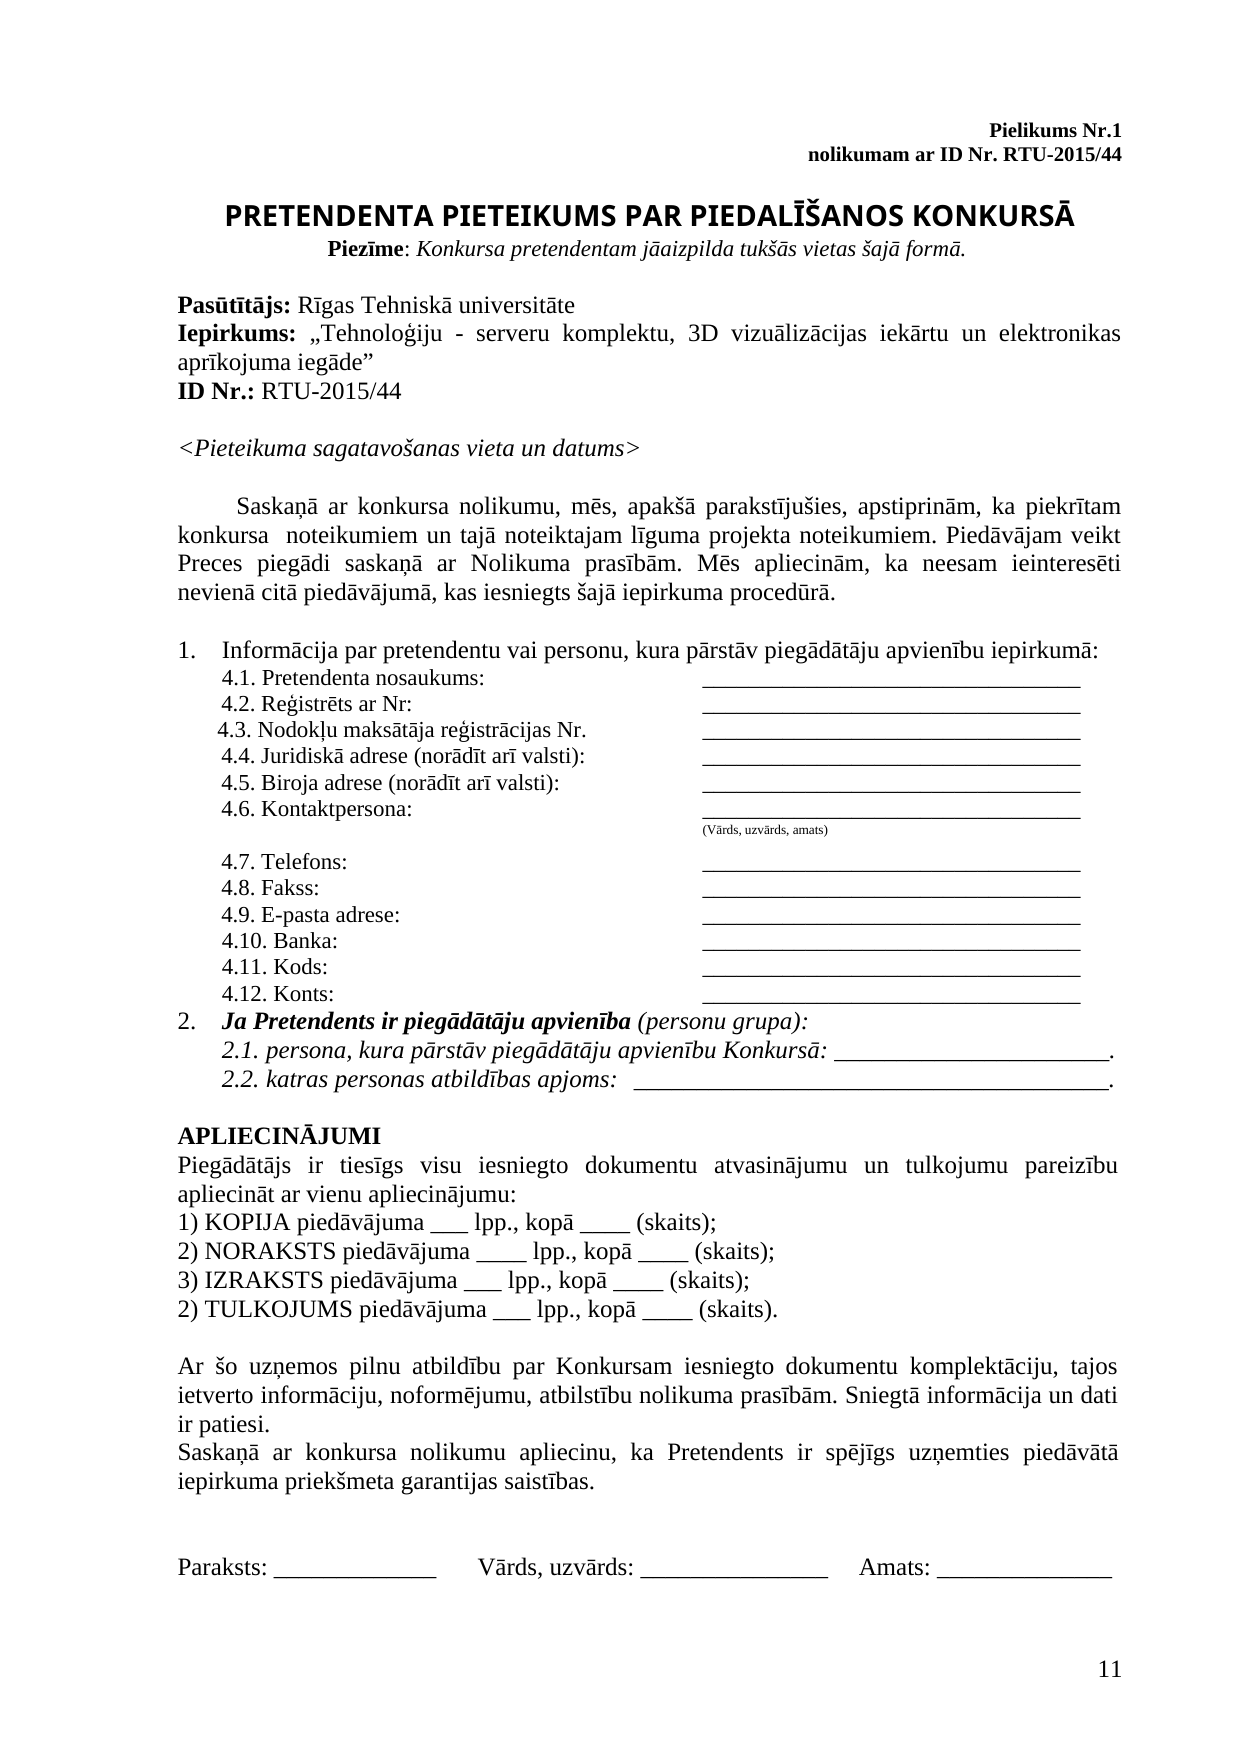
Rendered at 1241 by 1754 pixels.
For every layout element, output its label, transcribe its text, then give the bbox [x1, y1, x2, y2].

text Piezīme: Konkursa pretendentam jāaizpilda tukšās vietas šajā formā. [177, 235, 1119, 261]
text ID Nr.: RTU-2015/44 [177, 376, 1122, 405]
text Pretendenta par piedalīšanos konkursā [177, 195, 1122, 235]
text 4.1. Pretendenta nosaukums: _________________________________ [222, 663, 1119, 690]
text 4.4. Juridiskā adrese (norādīt arī valsti): _________________________________ [221, 743, 1119, 769]
text Pielikums Nr.1 [236, 118, 1122, 142]
text <Pieteikuma sagatavošanas vieta un datums> [177, 433, 1119, 462]
text APLIECINĀJUMI [177, 1121, 1119, 1150]
list Ja Pretendents ir piegādātāju apvienība (personu grupa): [177, 1006, 1119, 1035]
text 3) IZRAKSTS piedāvājuma ___ lpp., kopā ____ (skaits); [177, 1265, 1119, 1294]
list Informācija par pretendentu vai personu, kura pārstāv piegādātāju apvienību iepirkumā: [177, 635, 1119, 663]
text (Vārds, uzvārds, amats) [677, 822, 1119, 848]
text 2) NORAKSTS piedāvājuma ____ lpp., kopā ____ (skaits); [177, 1236, 1119, 1265]
text 1) KOPIJA piedāvājuma ___ lpp., kopā ____ (skaits); [177, 1207, 1119, 1236]
text 4.12. Konts: _________________________________ [222, 980, 1119, 1006]
text 4.7. Telefons: _________________________________ [221, 848, 1119, 874]
text Saskaņā ar konkursa , mēs, apakšā parakstījušies, apstiprinām, ka piekrītam konkursa noteikumiem un tajā noteiktajam projekta noteikumiem. Piedāvājam veikt Preces piegādi saskaņā ar Nolikuma prasībām. Mēs apliecinām, ka neesam ieinteresēti nevienā citā piedāvājumā, kas iesniegts šajā iepirkuma procedūrā. [177, 491, 1122, 606]
text Saskaņā ar konkursa nolikumu apliecinu, ka Pretendents ir spējīgs uzņemties piedāvātā iepirkuma priekšmeta garantijas saistības. [177, 1437, 1119, 1495]
text 4.6. Kontaktpersona: _________________________________ [221, 795, 1119, 822]
text Piegādātājs ir tiesīgs visu iesniegto dokumentu atvasinājumu un tulkojumu pareizību apliecināt ar vienu apliecinājumu: [177, 1150, 1119, 1207]
list persona, kura pārstāv piegādātāju apvienību Konkursā: ______________________. [222, 1035, 1119, 1064]
text 4.5. Biroja adrese (norādīt arī valsti): _________________________________ [221, 769, 1119, 795]
text Ar šo uzņemos pilnu atbildību par Konkursam iesniegto dokumentu komplektāciju, tajos ietverto informāciju, noformējumu, atbilstību prasībām. Sniegtā informācija un dati ir patiesi. [177, 1351, 1119, 1437]
text 4.2. Reģistrēts ar Nr: _________________________________ [221, 690, 1119, 716]
text 4.11. Kods: _________________________________ [222, 953, 1119, 980]
text nolikumam ar ID Nr. RTU-2015/44 [177, 142, 1122, 166]
text 4.10. Banka: _________________________________ [222, 927, 1119, 953]
text 2) TULKOJUMS piedāvājuma ___ lpp., kopā ____ (skaits). [177, 1294, 1119, 1322]
text Iepirkums: „Tehnoloģiju - serveru komplektu, 3D vizuālizācijas iekārtu un elektronikas aprīkojuma iegāde” [177, 318, 1122, 376]
text 4.8. : _________________________________ [221, 874, 1119, 901]
text 4.9. E-pasta adrese: _________________________________ [221, 901, 1119, 927]
text 4.3. Nodokļu maksātāja reģistrācijas Nr. _________________________________ [177, 716, 1119, 743]
list katras personas atbildības apjoms: ______________________________________. [222, 1064, 1119, 1092]
text Pasūtītājs: Rīgas Tehniskā universitāte [177, 290, 1122, 318]
text Paraksts: _____________ Vārds, uzvārds: _______________ Amats: ______________ [177, 1552, 1119, 1581]
